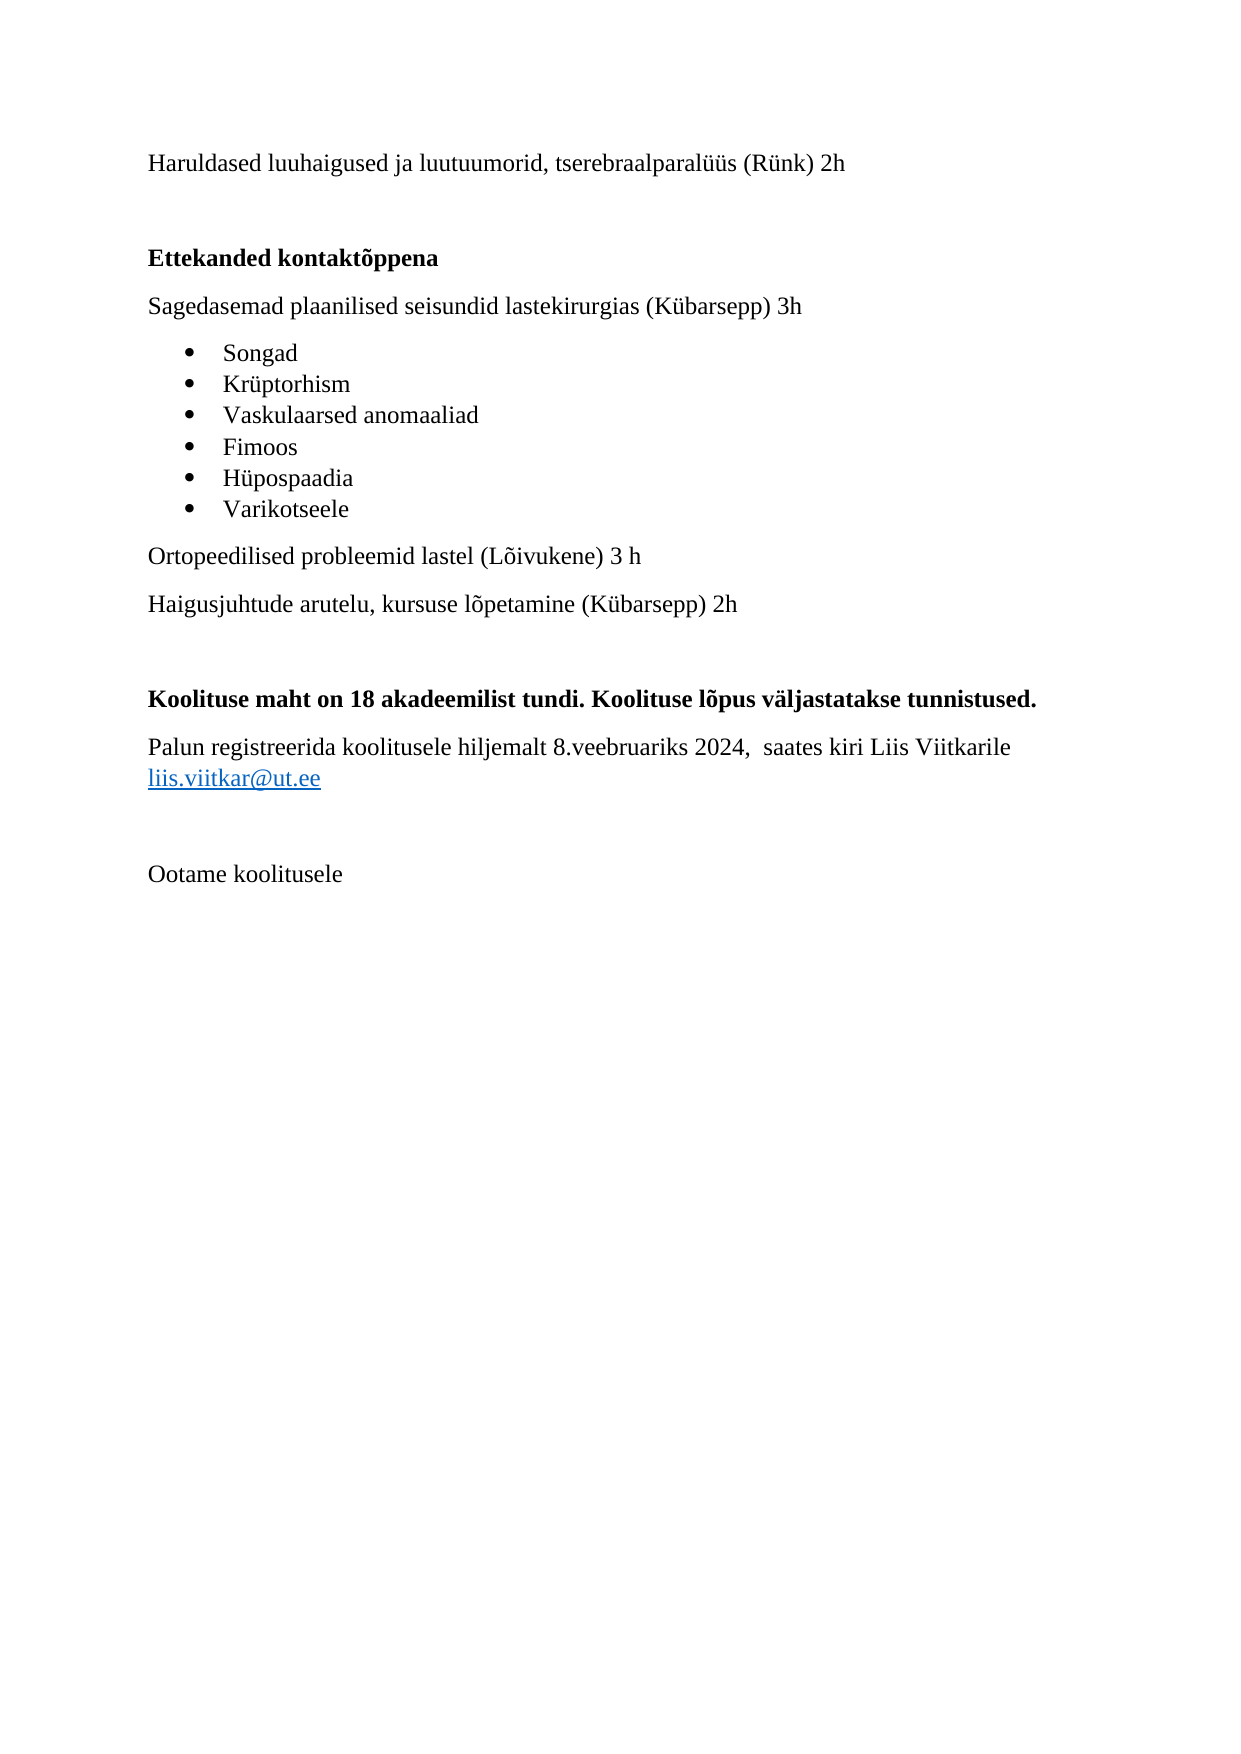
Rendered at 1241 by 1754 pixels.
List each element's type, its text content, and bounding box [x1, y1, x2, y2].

text Palun registreerida koolitusele hiljemalt 8.veebruariks 2024, saates kiri Liis Viitkarile liis.viitkar@ut.ee [148, 732, 1093, 792]
text Ettekanded kontaktõppena [148, 243, 1093, 272]
list Krüptorhism [185, 369, 1093, 398]
text Sagedasemad plaanilised seisundid lastekirurgias (Kübarsepp) 3h [148, 291, 1093, 319]
list Fimoos [185, 432, 1093, 460]
list Varikotseele [185, 494, 1093, 522]
list Vaskulaarsed anomaaliad [185, 401, 1093, 429]
list Hüpospaadia [185, 463, 1093, 491]
text Haruldased luuhaigused ja luutuumorid, tserebraalparalüüs (Rünk) 2h [148, 148, 1093, 176]
text Ortopeedilised probleemid lastel (Lõivukene) 3 h [148, 541, 1093, 570]
text Ootame koolitusele [148, 859, 1093, 918]
list Songad [185, 338, 1093, 367]
text Koolituse maht on 18 akadeemilist tundi. Koolituse lõpus väljastatakse tunnistused. [148, 684, 1093, 713]
text Haigusjuhtude arutelu, kursuse lõpetamine (Kübarsepp) 2h [148, 589, 1093, 618]
